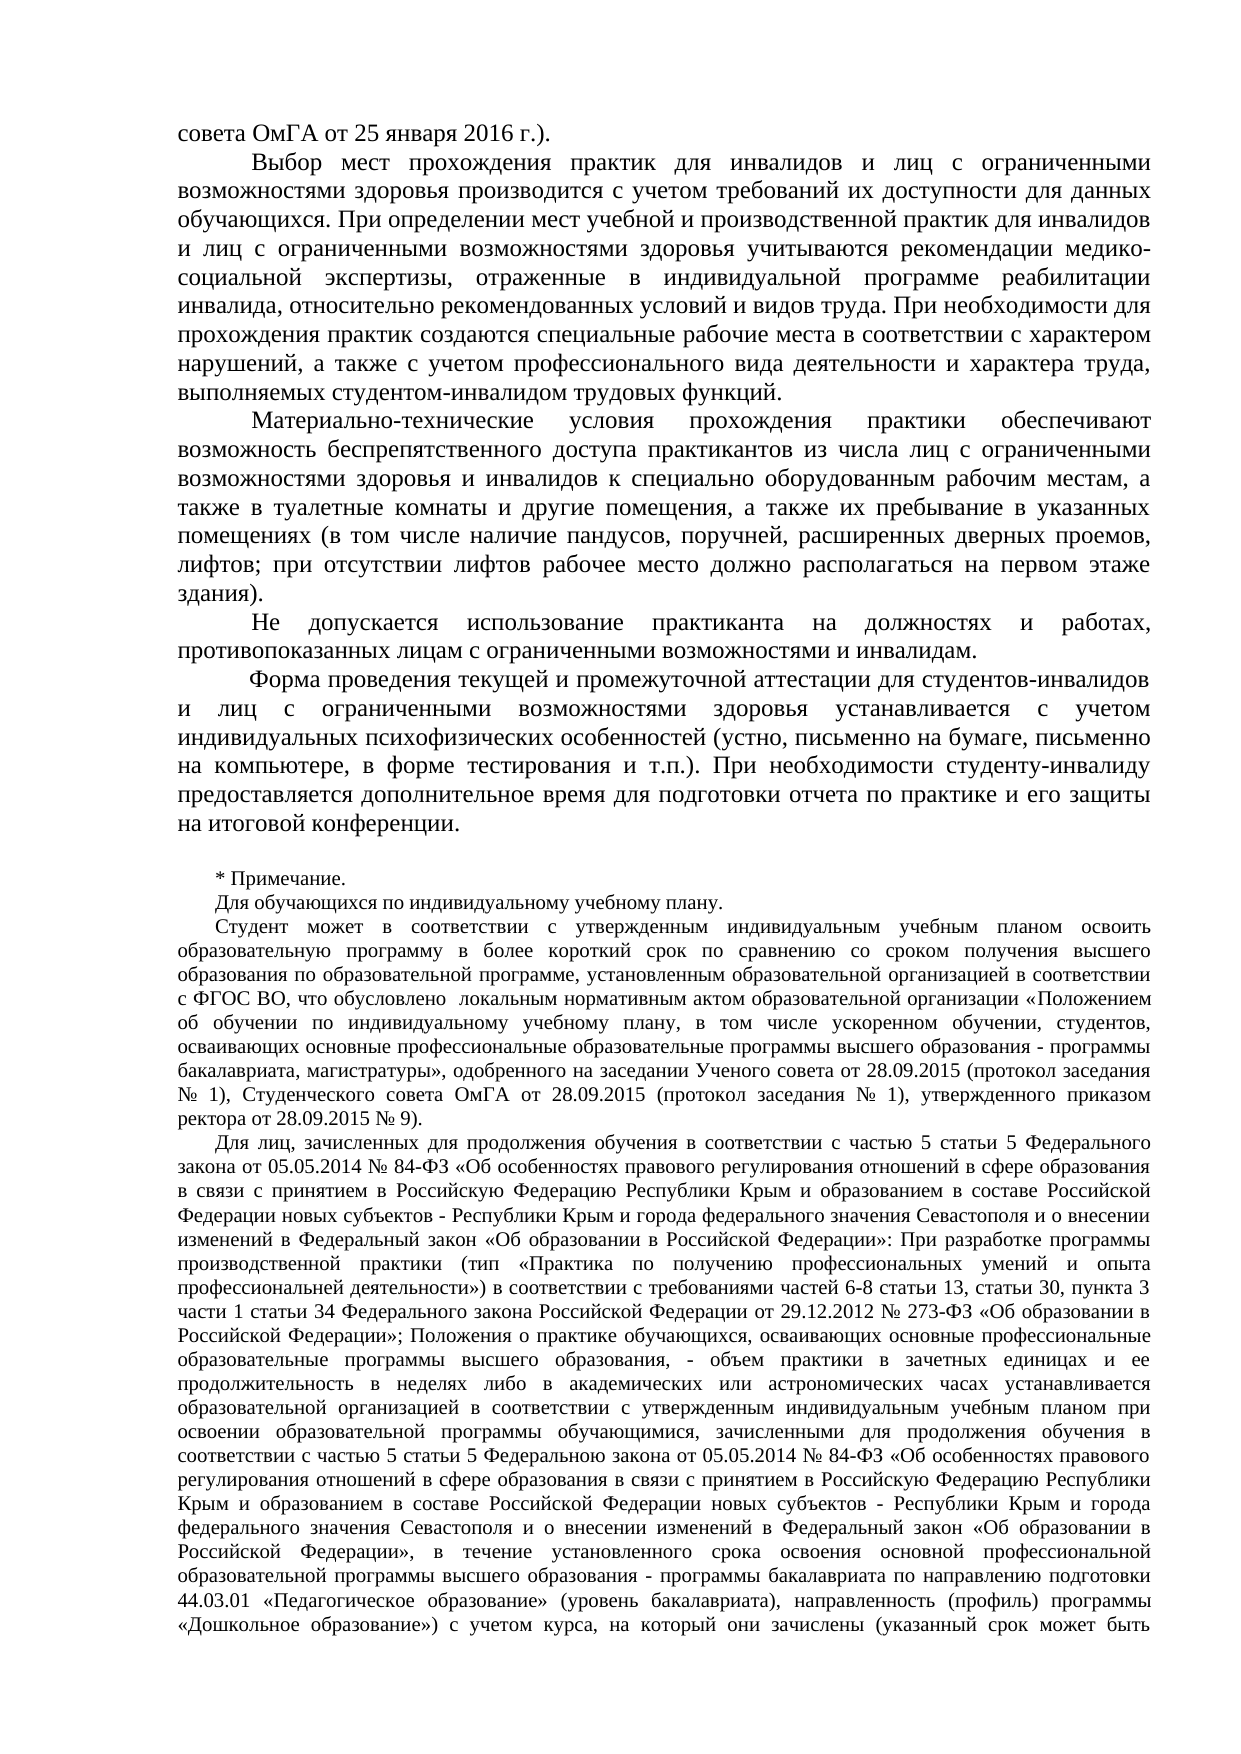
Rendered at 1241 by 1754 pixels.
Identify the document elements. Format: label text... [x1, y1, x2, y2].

text Для обучающихся по индивидуальному учебному плану. [177, 890, 1152, 914]
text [177, 118, 1152, 147]
text Выбор мест прохождения практик для инвалидов и лиц с ограниченными возможностями здоровья производится с учетом требований их доступности для данных обучающихся. При определении мест учебной и производственной практик для инвалидов и лиц с ограниченными возможностями здоровья учитываются рекомендации медико-социальной экспертизы, отраженные в индивидуальной программе реабилитации инвалида, относительно рекомендованных условий и видов труда. При необходимости для прохождения практик создаются специальные рабочие места в соответствии с характером нарушений, а также с учетом профессионального вида деятельности и характера труда, выполняемых студентом-инвалидом трудовых функций. [177, 147, 1152, 406]
text Форма проведения текущей и промежуточной аттестации для студентов-инвалидов и лиц с ограниченными возможностями здоровья устанавливается с учетом индивидуальных психофизических особенностей (устно, письменно на бумаге, письменно на компьютере, в форме тестирования и т.п.). При необходимости студенту-инвалиду предоставляется дополнительное время для подготовки отчета по практике и его защиты на итоговой конференции. [177, 664, 1152, 837]
text * Примечание. [177, 866, 1152, 890]
text Не допускается использование практиканта на должностях и работах, противопоказанных лицам с ограниченными возможностями и инвалидам. [177, 607, 1152, 664]
text Студент может в соответствии с утвержденным индивидуальным учебным планом освоить образовательную программу в более короткий срок по сравнению со сроком получения высшего образования по образовательной программе, установленным образовательной организацией в соответствии с ФГОС ВО, что обусловлено локальным нормативным актом образовательной организации «Положением об обучении по индивидуальному учебному плану, в том числе ускоренном обучении, студентов, осваивающих основные профессиональные образовательные программы высшего образования - программы бакалавриата, магистратуры», одобренного на заседании Ученого совета от 28.09.2015 (протокол заседания № 1), Студенческого совета ОмГА от 28.09.2015 (протокол заседания № 1), утвержденного приказом ректора от 28.09.2015 № 9). [177, 914, 1152, 1130]
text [177, 1130, 1152, 1636]
text Материально-технические условия прохождения практики обеспечивают возможность беспрепятственного доступа практикантов из числа лиц с ограниченными возможностями здоровья и инвалидов к специально оборудованным рабочим местам, а также в туалетные комнаты и другие помещения, а также их пребывание в указанных помещениях (в том числе наличие пандусов, поручней, расширенных дверных проемов, лифтов; при отсутствии лифтов рабочее место должно располагаться на первом этаже здания). [177, 406, 1152, 607]
